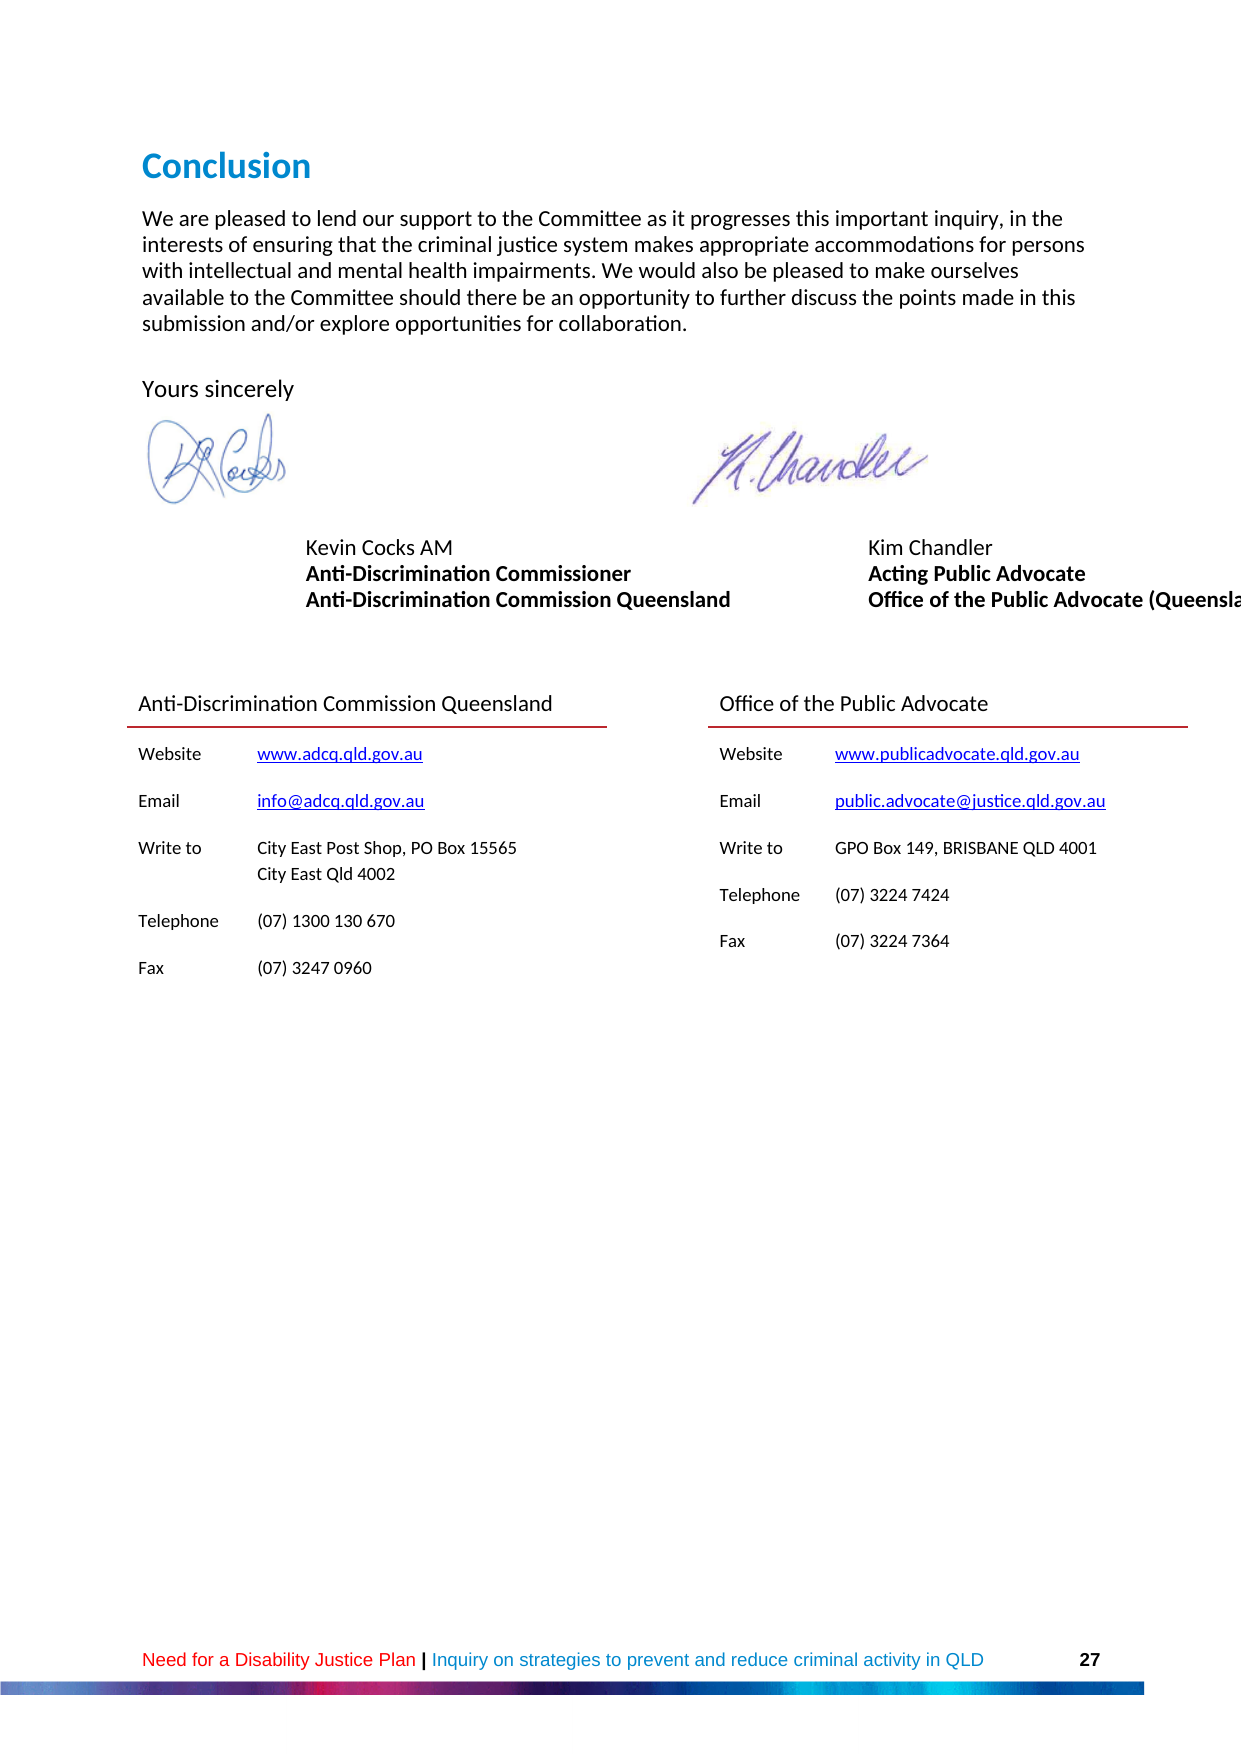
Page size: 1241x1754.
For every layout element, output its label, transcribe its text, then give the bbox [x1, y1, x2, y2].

text Yours sincerely [142, 376, 1098, 402]
picture [685, 421, 930, 507]
subtitle Conclusion [142, 142, 1098, 188]
picture [0, 1680, 1145, 1754]
picture [142, 410, 289, 504]
text We are pleased to lend our support to the Committee as it progresses this important inquiry, in the interests of ensuring that the criminal justice system makes appropriate accommodations for persons with intellectual and mental health impairments. We would also be pleased to make ourselves available to the Committee should there be an opportunity to further discuss the points made in this submission and/or explore opportunities for collaboration. [142, 205, 1098, 337]
